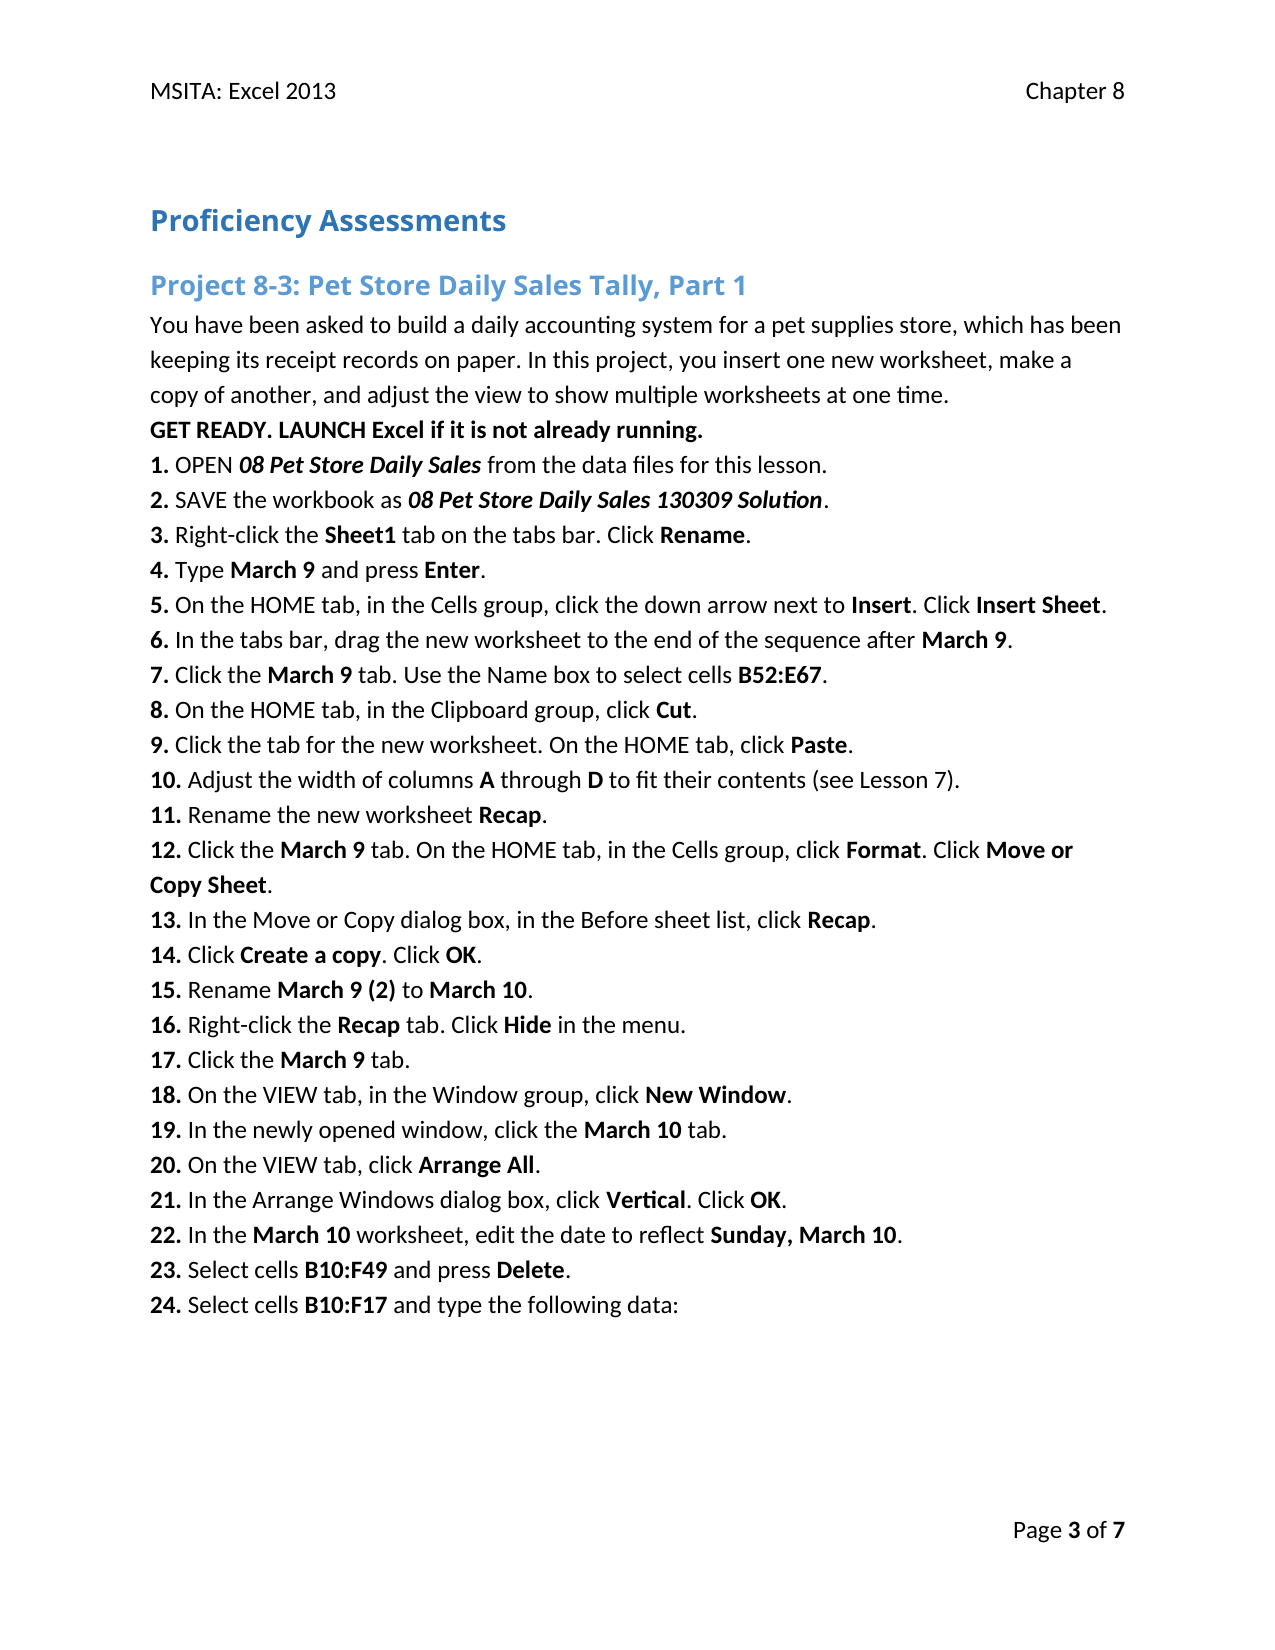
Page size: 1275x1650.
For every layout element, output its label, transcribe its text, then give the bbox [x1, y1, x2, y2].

text GET READY. LAUNCH Excel if it is not already running. [150, 414, 1125, 444]
text You have been asked to build a daily accounting system for a pet supplies store, which has been keeping its receipt records on paper. In this project, you insert one new worksheet, make a copy of another, and adjust the view to show multiple worksheets at one time. [150, 309, 1125, 409]
text 10. Adjust the width of columns A through D to fit their contents (see Lesson 7). [150, 764, 1125, 794]
text 3. Right-click the Sheet1 tab on the tabs bar. Click Rename. [150, 519, 1125, 549]
text 13. In the Move or Copy dialog box, in the Before sheet list, click Recap. [150, 904, 1125, 934]
text 23. Select cells B10:F49 and press Delete. [150, 1254, 1125, 1284]
text 19. In the newly opened window, click the March 10 tab. [150, 1114, 1125, 1144]
text 20. On the VIEW tab, click Arrange All. [150, 1149, 1125, 1179]
text 8. On the HOME tab, in the Clipboard group, click Cut. [150, 694, 1125, 724]
text 15. Rename March 9 (2) to March 10. [150, 974, 1125, 1004]
text 11. Rename the new worksheet Recap. [150, 799, 1125, 829]
subtitle Proficiency Assessments [150, 200, 1125, 240]
text 5. On the HOME tab, in the Cells group, click the down arrow next to Insert. Click Insert Sheet. [150, 589, 1125, 619]
text 2. SAVE the workbook as 08 Pet Store Daily Sales 130309 Solution. [150, 484, 1125, 514]
text 21. In the Arrange Windows dialog box, click Vertical. Click OK. [150, 1184, 1125, 1214]
text 14. Click Create a copy. Click OK. [150, 939, 1125, 969]
text 17. Click the March 9 tab. [150, 1044, 1125, 1074]
text 1. OPEN 08 Pet Store Daily Sales from the data files for this lesson. [150, 449, 1125, 479]
text 4. Type March 9 and press Enter. [150, 554, 1125, 584]
text 6. In the tabs bar, drag the new worksheet to the end of the sequence after March 9. [150, 624, 1125, 654]
subtitle Project 8-3: Pet Store Daily Sales Tally, Part 1 [150, 266, 1125, 303]
text 16. Right-click the Recap tab. Click Hide in the menu. [150, 1009, 1125, 1039]
text 22. In the March 10 worksheet, edit the date to reflect Sunday, March 10. [150, 1219, 1125, 1249]
text 24. Select cells B10:F17 and type the following data: [150, 1289, 1125, 1319]
text 9. Click the tab for the new worksheet. On the HOME tab, click Paste. [150, 729, 1125, 759]
text 18. On the VIEW tab, in the Window group, click New Window. [150, 1079, 1125, 1109]
text 12. Click the March 9 tab. On the HOME tab, in the Cells group, click Format. Click Move or Copy Sheet. [150, 834, 1125, 899]
text 7. Click the March 9 tab. Use the Name box to select cells B52:E67. [150, 659, 1125, 689]
